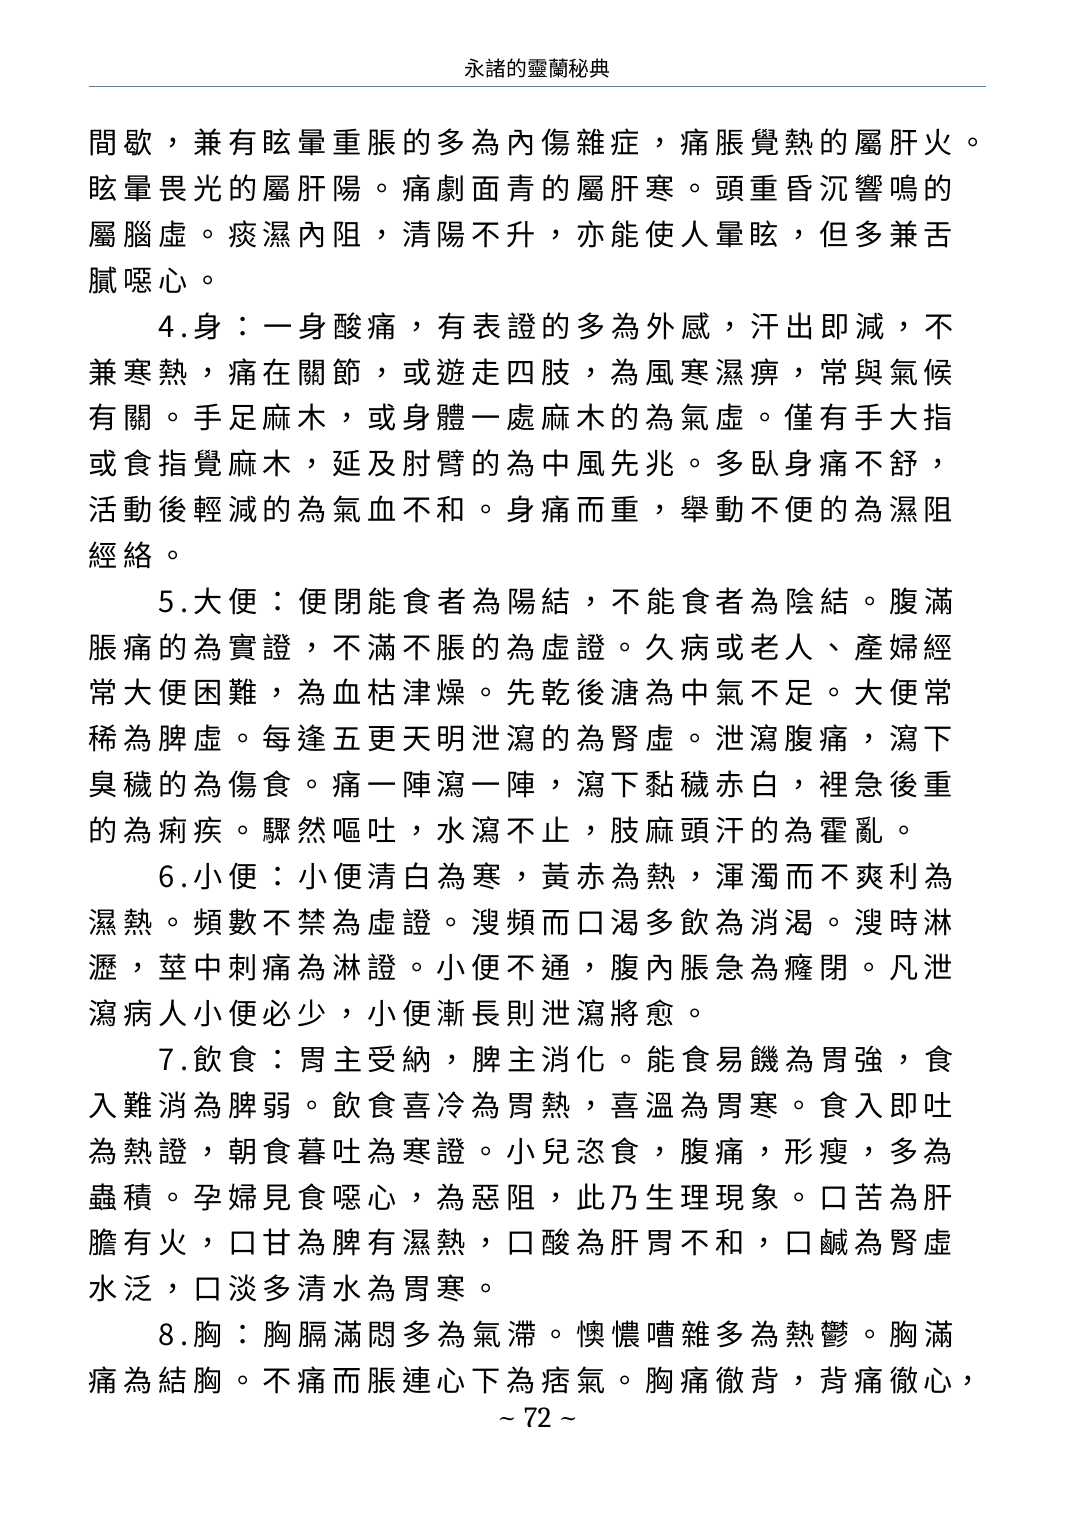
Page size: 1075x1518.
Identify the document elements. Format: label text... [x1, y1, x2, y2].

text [89, 1308, 986, 1400]
text 4.身：一身酸痛，有表證的多為外感，汗出即減，不兼寒熱，痛在關節，或遊走四肢，為風寒濕痹，常與氣候有關。手足麻木，或身體一處麻木的為氣虛。僅有手大指或食指覺麻木，延及肘臂的為中風先兆。多臥身痛不舒，活動後輕減的為氣血不和。身痛而重，舉動不便的為濕阻經絡。 [89, 300, 986, 575]
text 7.飲食：胃主受納，脾主消化。能食易饑為胃強，食入難消為脾弱。飲食喜冷為胃熱，喜溫為胃寒。食入即吐為熱證，朝食暮吐為寒證。小兒恣食，腹痛，形瘦，多為蟲積。孕婦見食噁心，為惡阻，此乃生理現象。口苦為肝膽有火，口甘為脾有濕熱，口酸為肝胃不和，口鹹為腎虛水泛，口淡多清水為胃寒。 [89, 1033, 986, 1308]
text 6.小便：小便清白為寒，黃赤為熱，渾濁而不爽利為濕熱。頻數不禁為虛證。溲頻而口渴多飲為消渴。溲時淋瀝，莖中刺痛為淋證。小便不通，腹內脹急為癃閉。凡泄瀉病人小便必少，小便漸長則泄瀉將愈。 [89, 850, 986, 1033]
text 5.大便：便閉能食者為陽結，不能食者為陰結。腹滿脹痛的為實證，不滿不脹的為虛證。久病或老人、產婦經常大便困難，為血枯津燥。先乾後溏為中氣不足。大便常稀為脾虛。每逢五更天明泄瀉的為腎虛。泄瀉腹痛，瀉下臭穢的為傷食。痛一陣瀉一陣，瀉下黏穢赤白，裡急後重的為痢疾。驟然嘔吐，水瀉不止，肢麻頭汗的為霍亂。 [89, 575, 986, 850]
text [89, 117, 986, 300]
